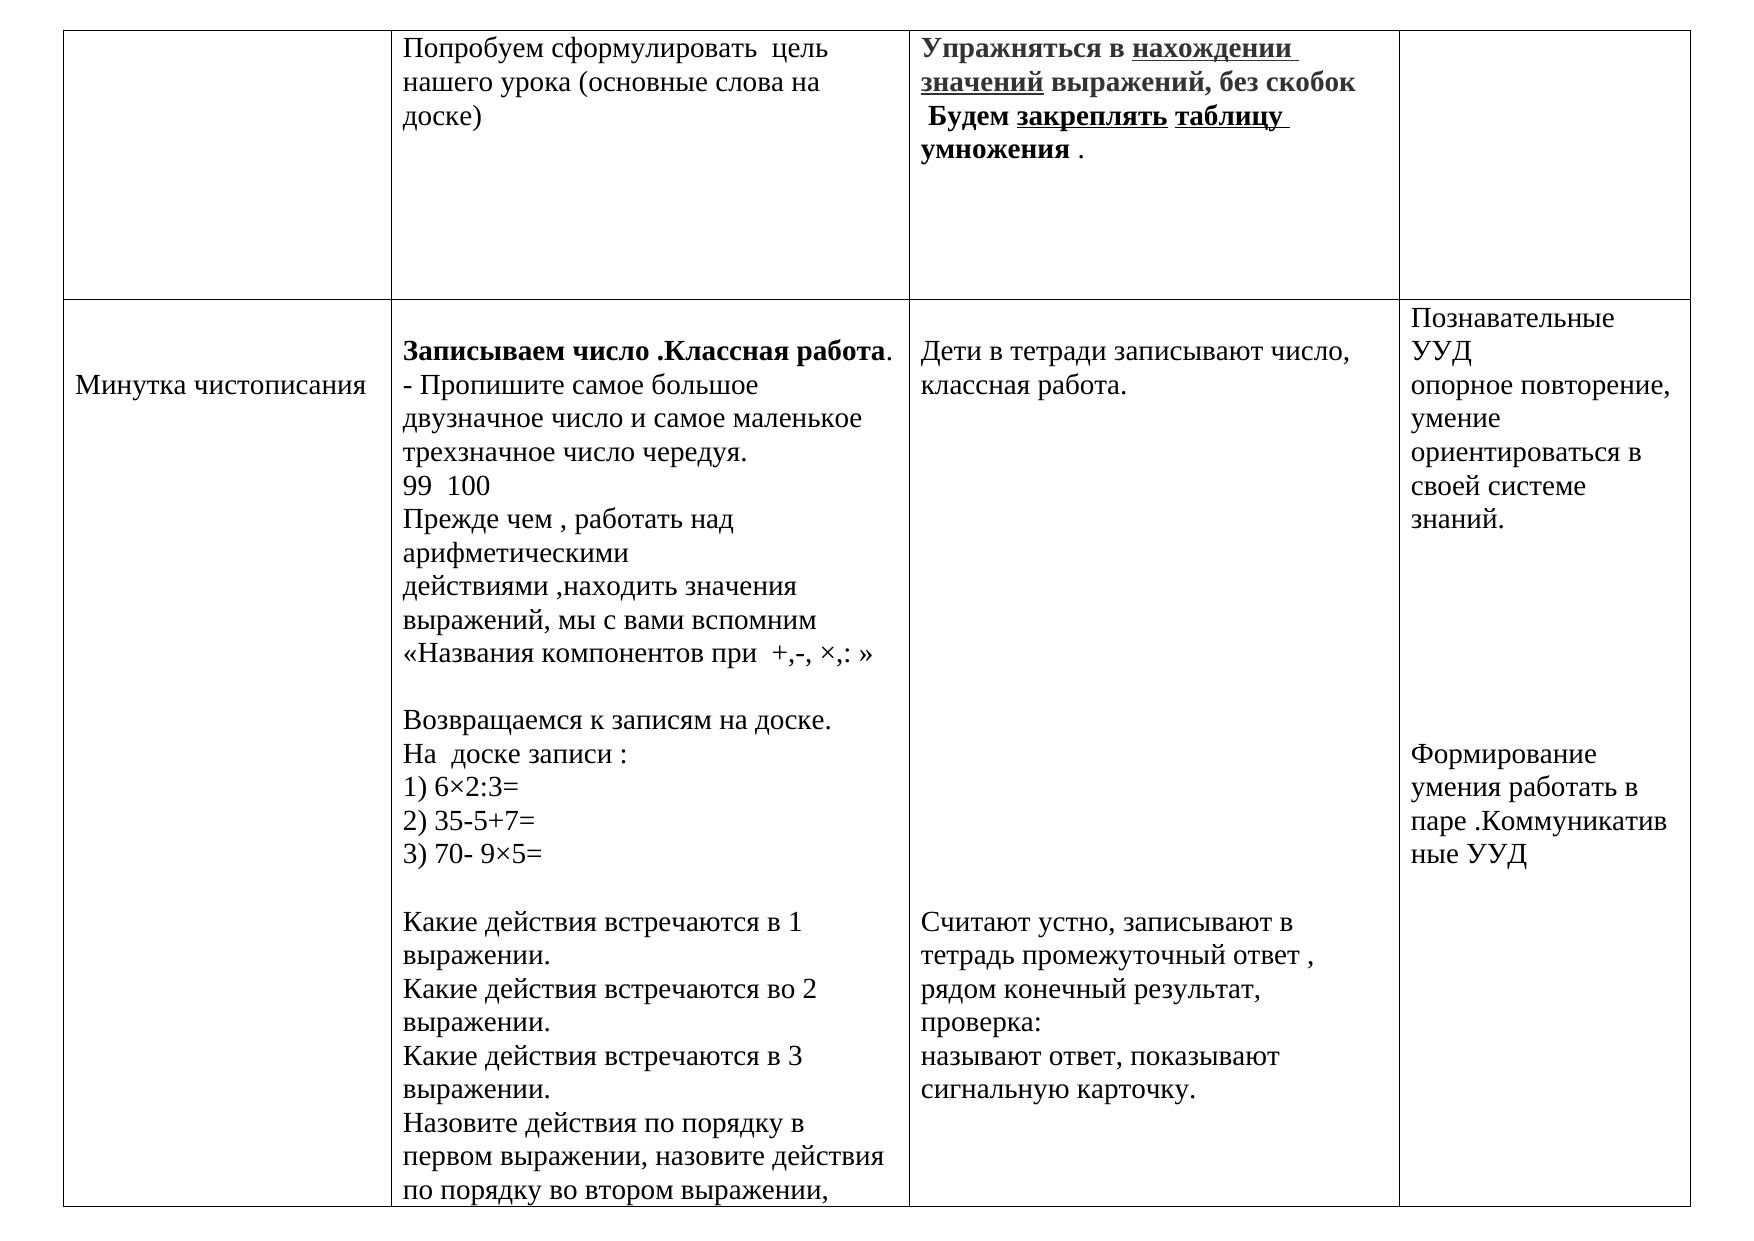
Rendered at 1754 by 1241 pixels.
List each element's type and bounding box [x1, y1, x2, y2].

table_cell [1400, 300, 1690, 1206]
table_cell [64, 31, 391, 299]
table_cell [910, 300, 1399, 1206]
table_cell [910, 31, 1399, 299]
table_cell [64, 300, 391, 1206]
table_cell [392, 31, 909, 299]
table_cell [1400, 31, 1690, 299]
table_cell [392, 300, 909, 1206]
